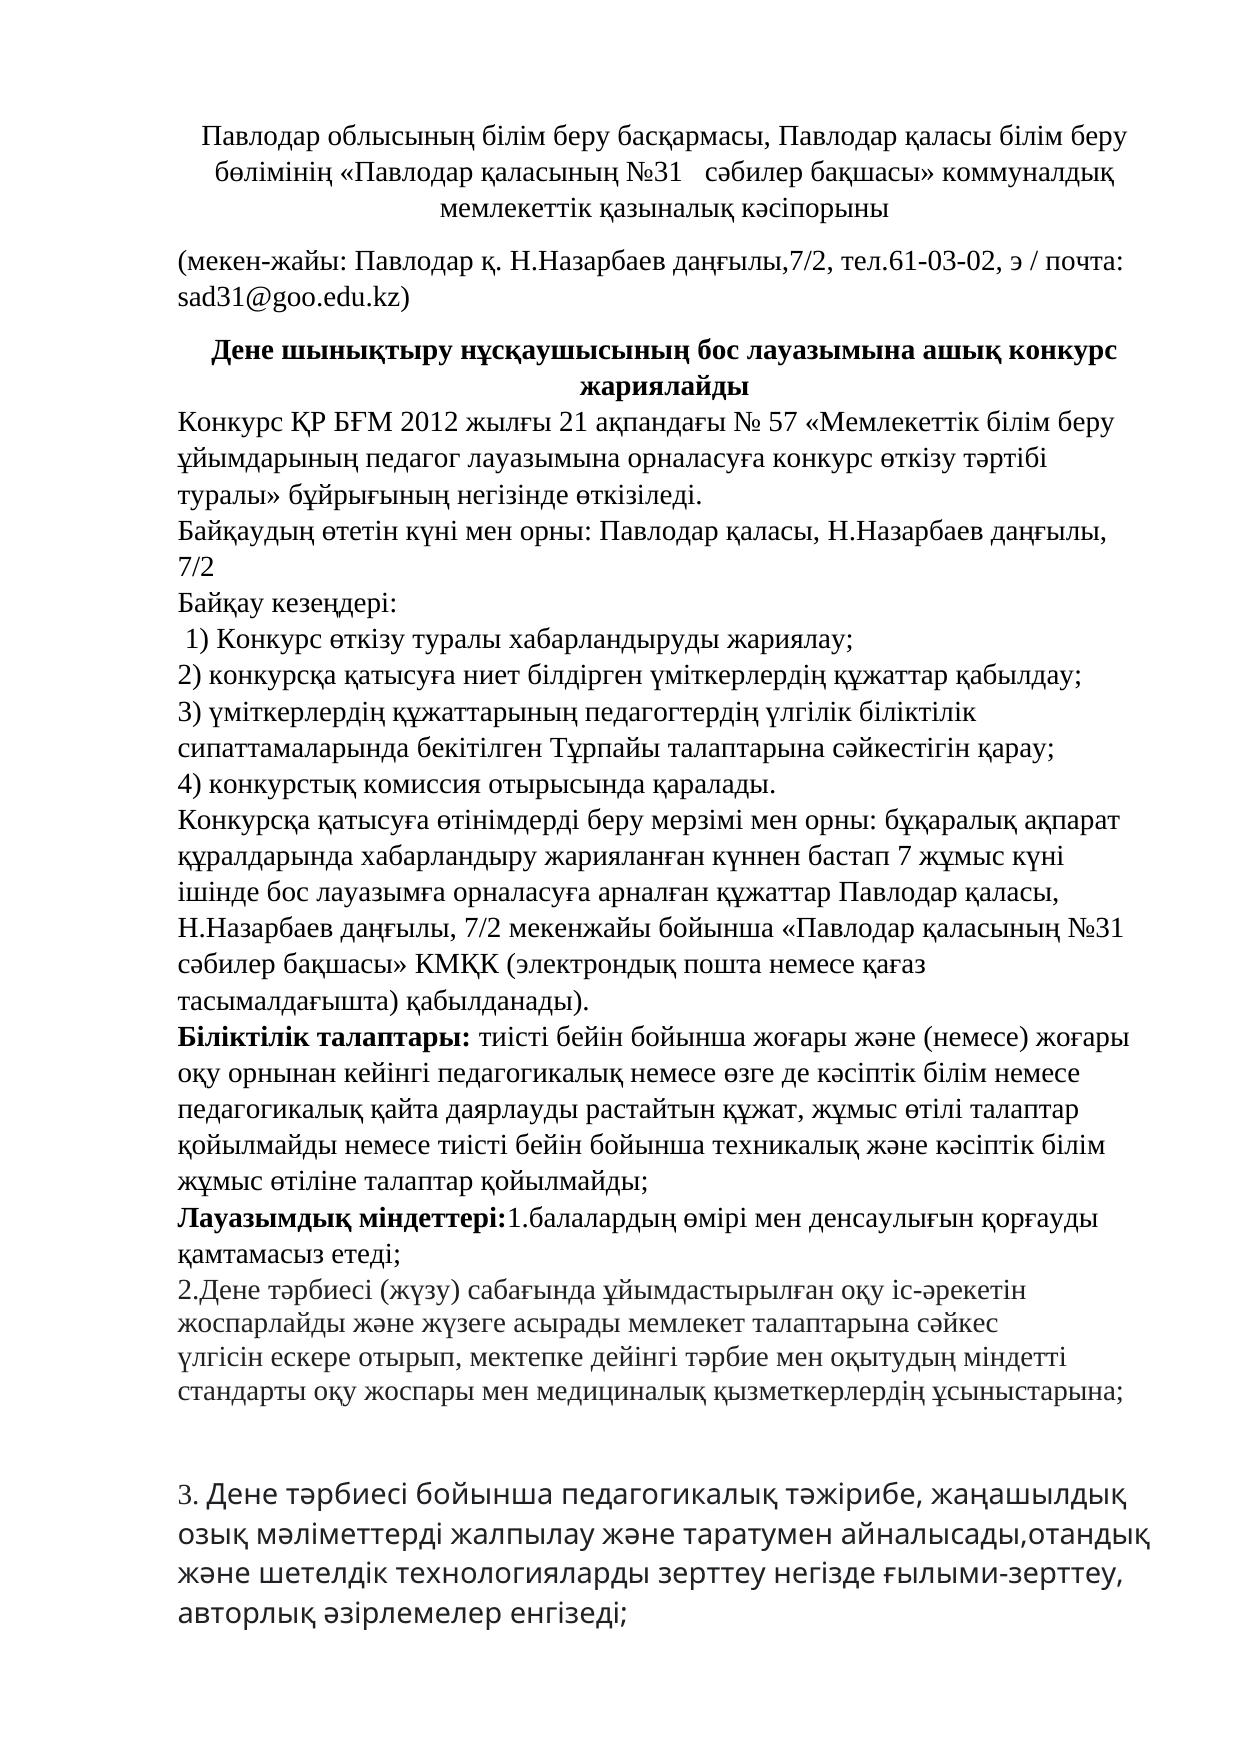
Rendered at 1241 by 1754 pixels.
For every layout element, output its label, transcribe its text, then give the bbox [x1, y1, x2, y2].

text (мекен-жайы: Павлодар қ. Н.Назарбаев даңғылы,7/2, тел.61-03-02, э / почта: sad31@goo.edu.kz) [177, 243, 1152, 313]
text Конкурс ҚР БҒМ 2012 жылғы 21 ақпандағы № 57 «Мемлекеттік білім беру ұйымдарының педагог лауазымына орналасуға конкурс өткізу тәртібі туралы» бұйрығының негізінде өткізіледі. [177, 404, 1152, 510]
text Біліктілік талаптары: тиісті бейін бойынша жоғары және (немесе) жоғары оқу орнынан кейінгі педагогикалық немесе өзге де кәсіптік білім немесе педагогикалық қайта даярлауды растайтын құжат, жұмыс өтілі талаптар қойылмайды немесе тиісті бейін бойынша техникалық және кәсіптік білім жұмыс өтіліне талаптар қойылмайды; [177, 1019, 1152, 1197]
text 3) үміткерлердің құжаттарының педагогтердің үлгілік біліктілік сипаттамаларында бекітілген Тұрпайы талаптарына сәйкестігін қарау; [177, 694, 1152, 763]
text Конкурсқа қатысуға өтінімдерді беру мерзімі мен орны: бұқаралық ақпарат құралдарында хабарландыру жарияланған күннен бастап 7 жұмыс күні ішінде бос лауазымға орналасуға арналған құжаттар Павлодар қаласы, Н.Назарбаев даңғылы, 7/2 мекенжайы бойынша «Павлодар қаласының №31 сәбилер бақшасы» КМҚК (электрондық пошта немесе қағаз тасымалдағышта) қабылданады). [177, 802, 1152, 1016]
text Лауазымдық міндеттері:1.балалардың өмірі мен денсаулығын қорғауды қамтамасыз етеді; [177, 1200, 1152, 1269]
text Павлодар облысының білім беру басқармасы, Павлодар қаласы білім беру бөлімінің «Павлодар қаласының №31 сәбилер бақшасы» коммуналдық мемлекеттік қазыналық кәсіпорыны [177, 118, 1152, 224]
text 1) Конкурс өткізу туралы хабарландыруды жариялау; [177, 621, 1152, 655]
text 2) конкурсқа қатысуға ниет білдірген үміткерлердің құжаттар қабылдау; [177, 657, 1152, 691]
text Байқаудың өтетін күні мен орны: Павлодар қаласы, Н.Назарбаев даңғылы, 7/2 [177, 513, 1152, 583]
text Байқау кезеңдері: [177, 585, 1152, 619]
text үлгісін ескере отырып, мектепке дейінгі тәрбие мен оқытудың міндетті стандарты оқу жоспары мен медициналық қызметкерлердің ұсыныстарына; [177, 1339, 1152, 1406]
text Дене шынықтыру нұсқаушысының бос лауазымына ашық конкурс жариялайды [177, 332, 1152, 402]
text 4) конкурстық комиссия отырысында қаралады. [177, 766, 1152, 799]
text 2.Дене тәрбиесі (жүзу) сабағында ұйымдастырылған оқу іс-әрекетін жоспарлайды және жүзеге асырады мемлекет талаптарына сәйкес [177, 1272, 1152, 1339]
text 3. Дене тәрбиесі бойынша педагогикалық тәжірибе, жаңашылдық озық мәліметтерді жалпылау және таратумен айналысады,отандық және шетелдік технологияларды зерттеу негізде ғылыми-зерттеу, авторлық әзірлемелер енгізеді; [177, 1473, 1152, 1632]
